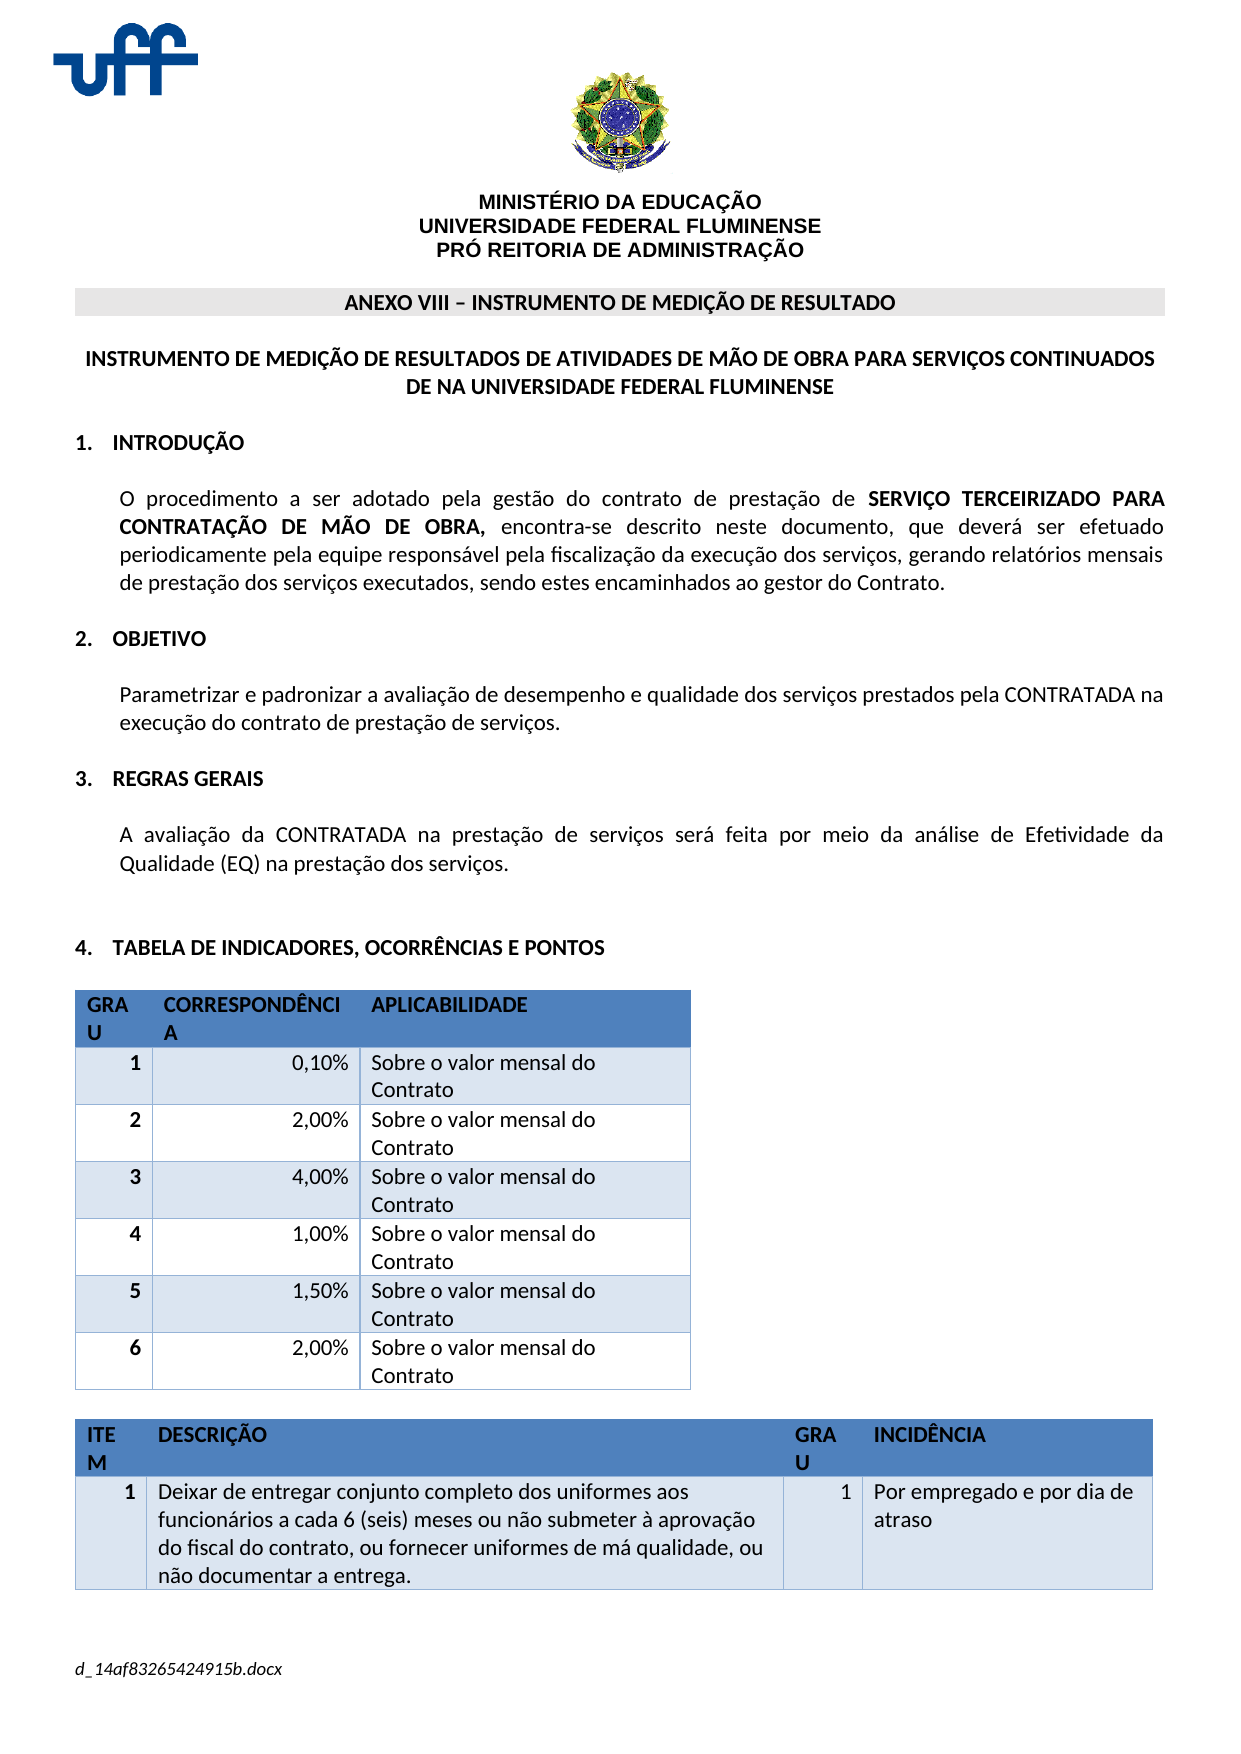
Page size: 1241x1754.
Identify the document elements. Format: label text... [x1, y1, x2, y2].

table_cell 2,00% [153, 1105, 359, 1161]
list Parametrizar e padronizar a avaliação de desempenho e qualidade dos serviços prestados pela CONTRATADA na execução do contrato de prestação de serviços. [119, 681, 1165, 737]
table_header INCIDÊNCIA [863, 1420, 1152, 1476]
list OBJETIVO [75, 624, 1165, 652]
table_cell Sobre o valor mensal do Contrato [361, 1162, 690, 1218]
picture [567, 71, 673, 174]
table_cell Sobre o valor mensal do Contrato [361, 1219, 690, 1275]
table_cell Sobre o valor mensal do Contrato [361, 1048, 690, 1104]
table_header ITEM [76, 1420, 146, 1476]
table_cell 1,00% [153, 1219, 359, 1275]
subtitle UNIVERSIDADE FEDERAL FLUMINENSE [75, 214, 1165, 238]
table_cell 5 [76, 1276, 152, 1332]
table_header GRAU [76, 991, 152, 1047]
table_cell 4,00% [153, 1162, 359, 1218]
table_header GRAU [784, 1420, 862, 1476]
list O procedimento a ser adotado pela gestão do contrato de prestação de SERVIÇO TERCEIRIZADO PARA CONTRATAÇÃO DE MÃO DE OBRA, encontra-se descrito neste documento, que deverá ser efetuado periodicamente pela equipe responsável pela fiscalização da execução dos serviços, gerando relatórios mensais de prestação dos serviços executados, sendo estes encaminhados ao gestor do Contrato. [119, 484, 1165, 596]
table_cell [863, 1477, 1152, 1589]
table_cell 4 [76, 1219, 152, 1275]
list INTRODUÇÃO [75, 428, 1165, 456]
text PRÓ REITORIA DE ADMINISTRAÇÃO [75, 238, 1165, 262]
table_cell 2,00% [153, 1333, 359, 1389]
subtitle ANEXO VIII – INSTRUMENTO DE MEDIÇÃO DE RESULTADO [75, 288, 1165, 316]
table_header DESCRIÇÃO [147, 1420, 783, 1476]
text MINISTÉRIO DA EDUCAÇÃO [75, 190, 1165, 214]
table_cell 1,50% [153, 1276, 359, 1332]
list TABELA DE INDICADORES, OCORRÊNCIAS E PONTOS [75, 933, 1165, 961]
list INSTRUMENTO DE MEDIÇÃO DE RESULTADOS DE ATIVIDADES DE MÃO DE OBRA PARA SERVIÇOS CONTINUADOS DE NA UNIVERSIDADE FEDERAL FLUMINENSE [75, 344, 1165, 400]
table_cell 3 [76, 1162, 152, 1218]
table_cell Sobre o valor mensal do Contrato [361, 1333, 690, 1389]
table_cell 0,10% [153, 1048, 359, 1104]
table_cell 2 [76, 1105, 152, 1161]
table_cell 6 [76, 1333, 152, 1389]
table_header CORRESPONDÊNCIA [153, 991, 359, 1047]
list REGRAS GERAIS [75, 764, 1165, 793]
table_header APLICABILIDADE [361, 991, 690, 1047]
table_cell Deixar de entregar conjunto completo dos uniformes aos funcionários a cada 6 (seis) meses ou não submeter à aprovação do fiscal do contrato, ou fornecer uniformes de má qualidade, ou não documentar a entrega. [147, 1477, 783, 1589]
picture [51, 23, 199, 103]
table_cell Sobre o valor mensal do Contrato [361, 1105, 690, 1161]
table_cell 1 [76, 1048, 152, 1104]
table_cell 1 [76, 1477, 146, 1589]
table_cell Sobre o valor mensal do Contrato [361, 1276, 690, 1332]
table_cell 1 [784, 1477, 862, 1589]
list A avaliação da CONTRATADA na prestação de serviços será feita por meio da análise de Efetividade da Qualidade (EQ) na prestação dos serviços. [119, 821, 1165, 877]
